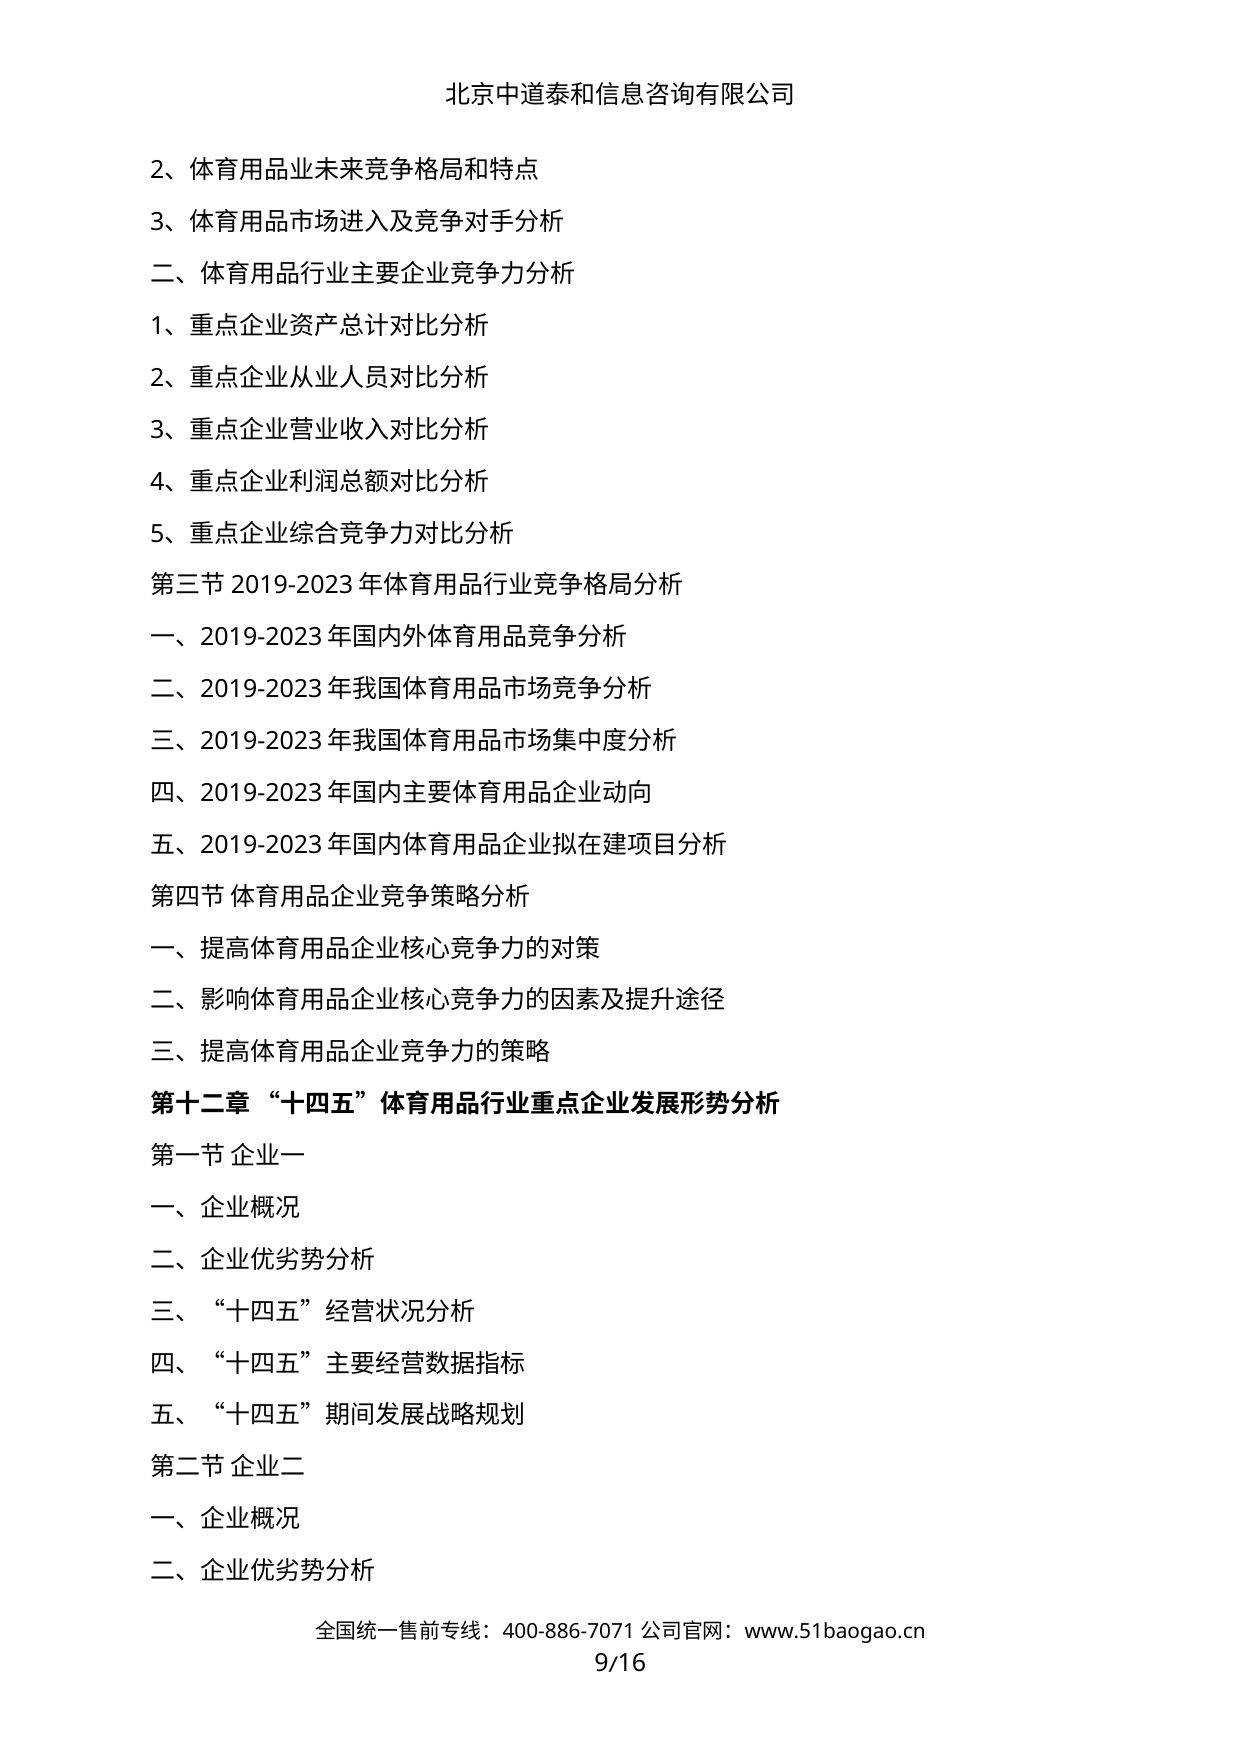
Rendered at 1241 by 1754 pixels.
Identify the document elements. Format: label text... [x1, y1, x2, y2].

text 3、重点企业营业收入对比分析 [150, 409, 1090, 446]
text 四、2019-2023年国内主要体育用品企业动向 [150, 772, 1090, 809]
text 一、企业概况 [150, 1499, 1090, 1535]
text 二、影响体育用品企业核心竞争力的因素及提升途径 [150, 980, 1090, 1016]
text 一、企业概况 [150, 1187, 1090, 1224]
text 1、重点企业资产总计对比分析 [150, 306, 1090, 342]
text 三、“十四五”经营状况分析 [150, 1291, 1090, 1327]
text 一、提高体育用品企业核心竞争力的对策 [150, 928, 1090, 964]
text 二、体育用品行业主要企业竞争力分析 [150, 254, 1090, 290]
text 3、体育用品市场进入及竞争对手分析 [150, 202, 1090, 238]
text 二、2019-2023年我国体育用品市场竞争分析 [150, 669, 1090, 705]
text 2、重点企业从业人员对比分析 [150, 357, 1090, 394]
text 2、体育用品业未来竞争格局和特点 [150, 150, 1090, 186]
text 5、重点企业综合竞争力对比分析 [150, 513, 1090, 549]
text 三、2019-2023年我国体育用品市场集中度分析 [150, 721, 1090, 757]
text 五、2019-2023年国内体育用品企业拟在建项目分析 [150, 824, 1090, 861]
text 第三节 2019-2023年体育用品行业竞争格局分析 [150, 565, 1090, 601]
text 三、提高体育用品企业竞争力的策略 [150, 1032, 1090, 1068]
text 二、企业优劣势分析 [150, 1551, 1090, 1587]
text 四、“十四五”主要经营数据指标 [150, 1343, 1090, 1379]
text 第一节 企业一 [150, 1136, 1090, 1172]
text 一、2019-2023年国内外体育用品竞争分析 [150, 617, 1090, 653]
text 五、“十四五”期间发展战略规划 [150, 1395, 1090, 1431]
text 第十二章 “十四五”体育用品行业重点企业发展形势分析 [150, 1084, 1090, 1120]
text 4、重点企业利润总额对比分析 [150, 461, 1090, 497]
text 第二节 企业二 [150, 1447, 1090, 1483]
text 二、企业优劣势分析 [150, 1239, 1090, 1276]
text 第四节 体育用品企业竞争策略分析 [150, 876, 1090, 912]
